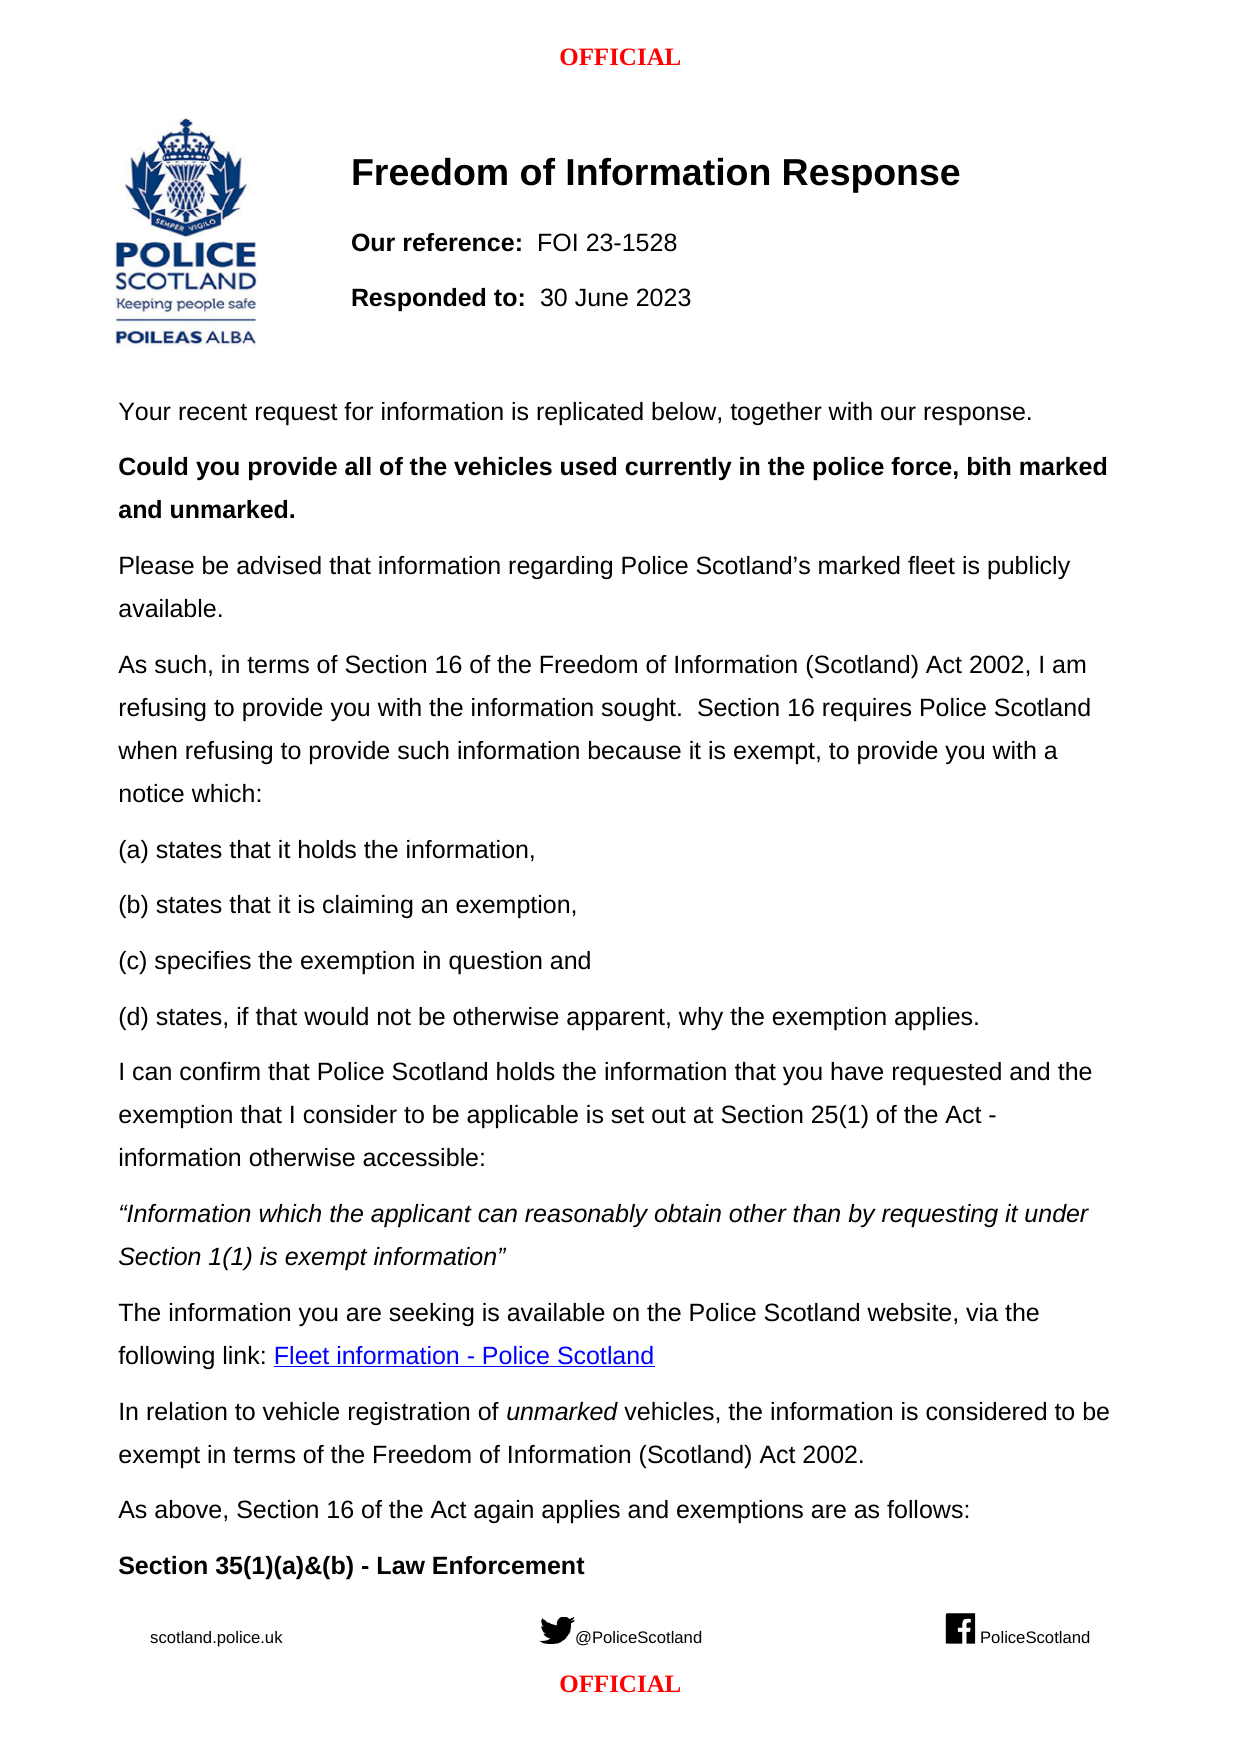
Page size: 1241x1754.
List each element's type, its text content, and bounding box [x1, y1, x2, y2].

text Section 35(1)(a)&(b) - Law Enforcement [118, 1551, 1122, 1579]
table_header Freedom of Information Response Our reference: FOI 23-1528 Responded to: 30 June 2023 [340, 118, 1121, 384]
text Your recent request for information is replicated below, together with our response. [118, 396, 1122, 425]
text The information you are seeking is available on the Police Scotland website, via the following link: Fleet information - Police Scotland [118, 1298, 1122, 1369]
picture [945, 1613, 976, 1644]
text As above, Section 16 of the Act again applies and exemptions are as follows: [118, 1495, 1122, 1524]
picture [114, 118, 257, 347]
text I can confirm that Police Scotland holds the information that you have requested and the exemption that I consider to be applicable is set out at Section 25(1) of the Act - information otherwise accessible: [118, 1057, 1122, 1172]
table_header [103, 118, 339, 384]
text In relation to vehicle registration of unmarked vehicles, the information is considered to be exempt in terms of the Freedom of Information (Scotland) Act 2002. [118, 1396, 1122, 1468]
text (b) states that it is claiming an exemption, [118, 890, 1122, 919]
text “Information which the applicant can reasonably obtain other than by requesting it under Section 1(1) is exempt information” [118, 1199, 1122, 1271]
text (c) specifies the exemption in question and [118, 946, 1122, 974]
picture [538, 1617, 575, 1644]
subtitle Could you provide all of the vehicles used currently in the police force, bith marked and unmarked. [118, 452, 1122, 524]
text (a) states that it holds the information, [118, 834, 1122, 863]
text Please be advised that information regarding Police Scotland’s marked fleet is publicly available. [118, 551, 1122, 623]
text As such, in terms of Section 16 of the Freedom of Information (Scotland) Act 2002, I am refusing to provide you with the information sought. Section 16 requires Police Scotland when refusing to provide such information because it is exempt, to provide you with a notice which: [118, 649, 1122, 808]
text (d) states, if that would not be otherwise apparent, why the exemption applies. [118, 1001, 1122, 1030]
